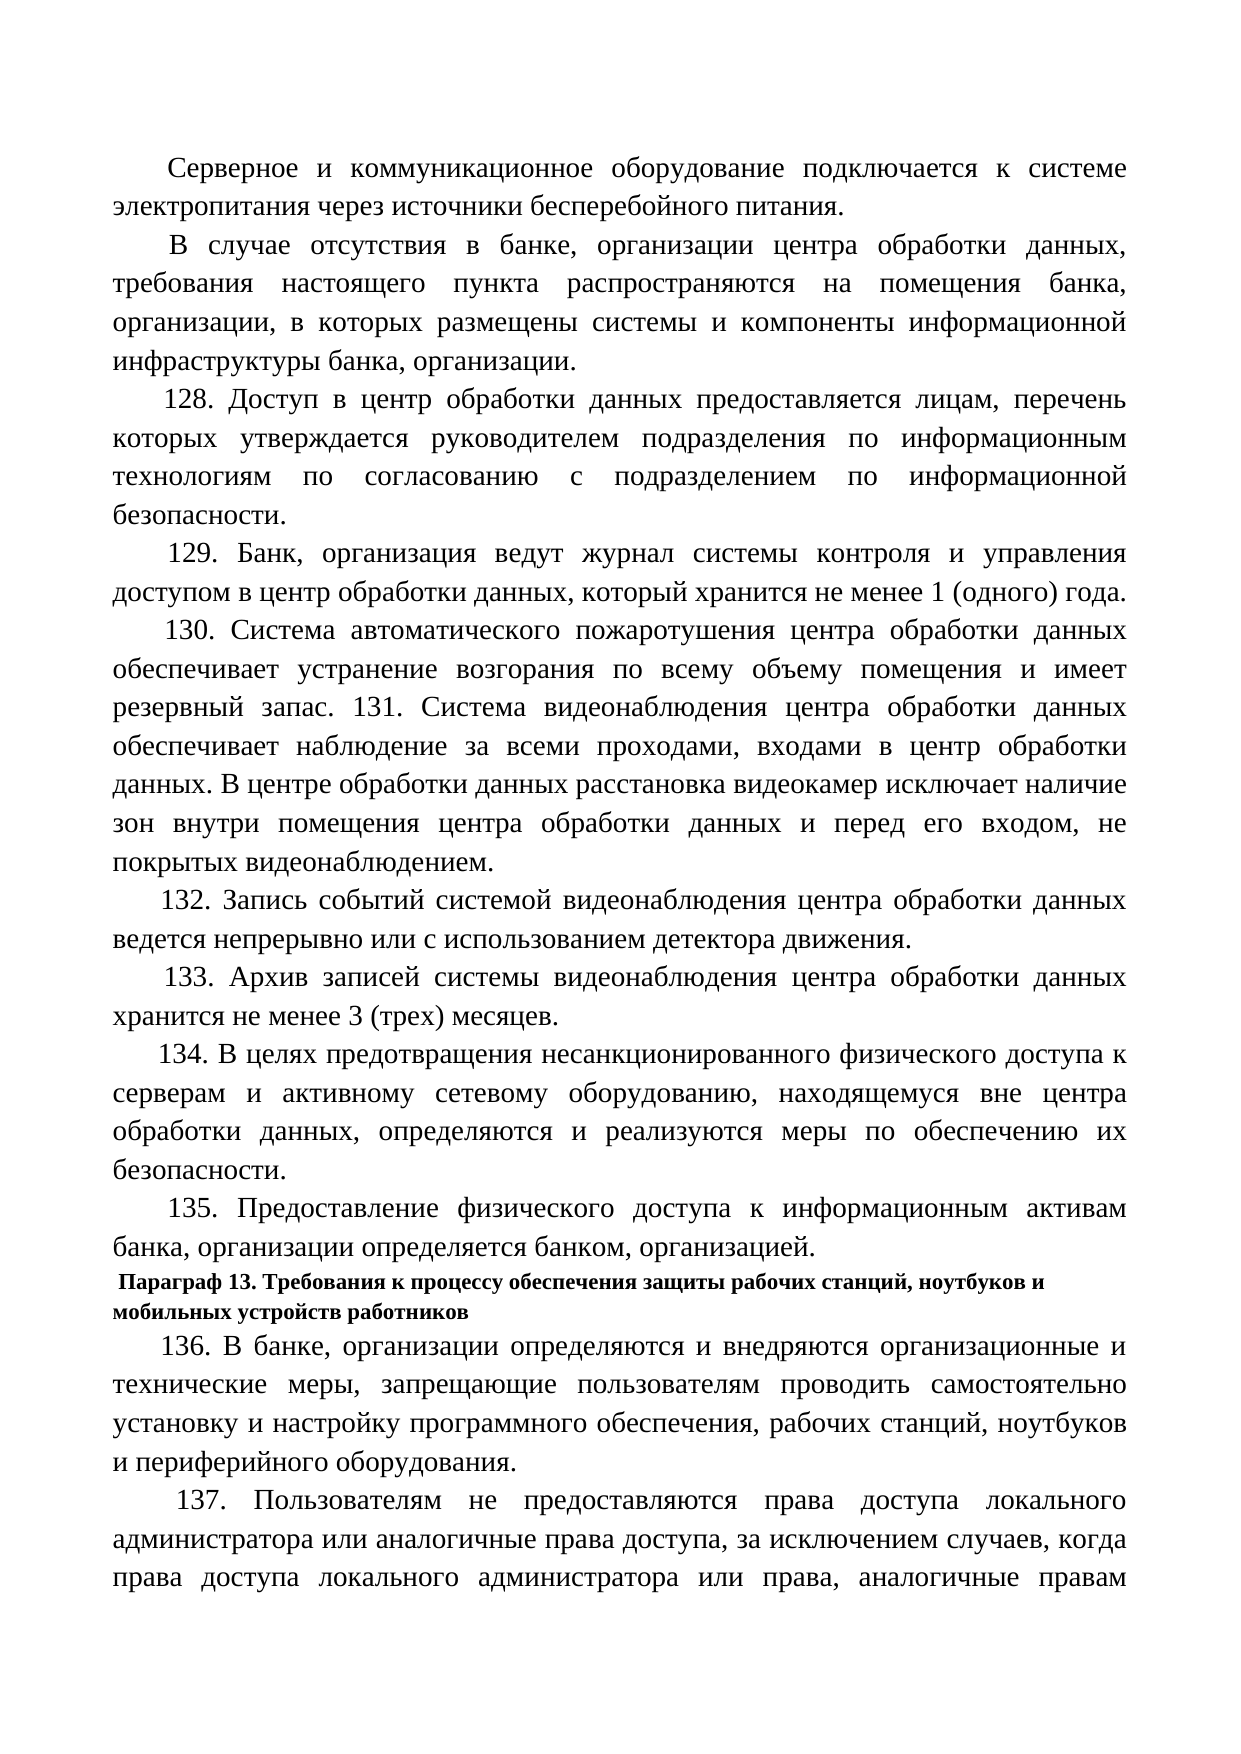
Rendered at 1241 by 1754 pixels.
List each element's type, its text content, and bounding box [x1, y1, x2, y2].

text 128. Доступ в центр обработки данных предоставляется лицам, перечень которых утверждается руководителем подразделения по информационным технологиям по согласованию с подразделением по информационной безопасности. [112, 381, 1128, 530]
text 129. Банк, организация ведут журнал системы контроля и управления доступом в центр обработки данных, который хранится не менее 1 (одного) года. [112, 535, 1128, 607]
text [112, 1482, 1128, 1593]
text 133. Архив записей системы видеонаблюдения центра обработки данных хранится не менее 3 (трех) месяцев. [112, 959, 1128, 1031]
text Серверное и коммуникационное оборудование подключается к системе электропитания через источники бесперебойного питания. [112, 150, 1128, 222]
text 135. Предоставление физического доступа к информационным активам банка, организации определяется банком, организацией. [112, 1191, 1128, 1263]
text Параграф 13. Требования к процессу обеспечения защиты рабочих станций, ноутбуков и мобильных устройств работников [112, 1268, 1128, 1324]
text 136. В банке, организации определяются и внедряются организационные и технические меры, запрещающие пользователям проводить самостоятельно установку и настройку программного обеспечения, рабочих станций, ноутбуков и периферийного оборудования. [112, 1328, 1128, 1477]
text 130. Система автоматического пожаротушения центра обработки данных обеспечивает устранение возгорания по всему объему помещения и имеет резервный запас. 131. Система видеонаблюдения центра обработки данных обеспечивает наблюдение за всеми проходами, входами в центр обработки данных. В центре обработки данных расстановка видеокамер исключает наличие зон внутри помещения центра обработки данных и перед его входом, не покрытых видеонаблюдением. [112, 612, 1128, 877]
text 134. В целях предотвращения несанкционированного физического доступа к серверам и активному сетевому оборудованию, находящемуся вне центра обработки данных, определяются и реализуются меры по обеспечению их безопасности. [112, 1036, 1128, 1186]
text 132. Запись событий системой видеонаблюдения центра обработки данных ведется непрерывно или с использованием детектора движения. [112, 882, 1128, 954]
text В случае отсутствия в банке, организации центра обработки данных, требования настоящего пункта распространяются на помещения банка, организации, в которых размещены системы и компоненты информационной инфраструктуры банка, организации. [112, 227, 1128, 376]
